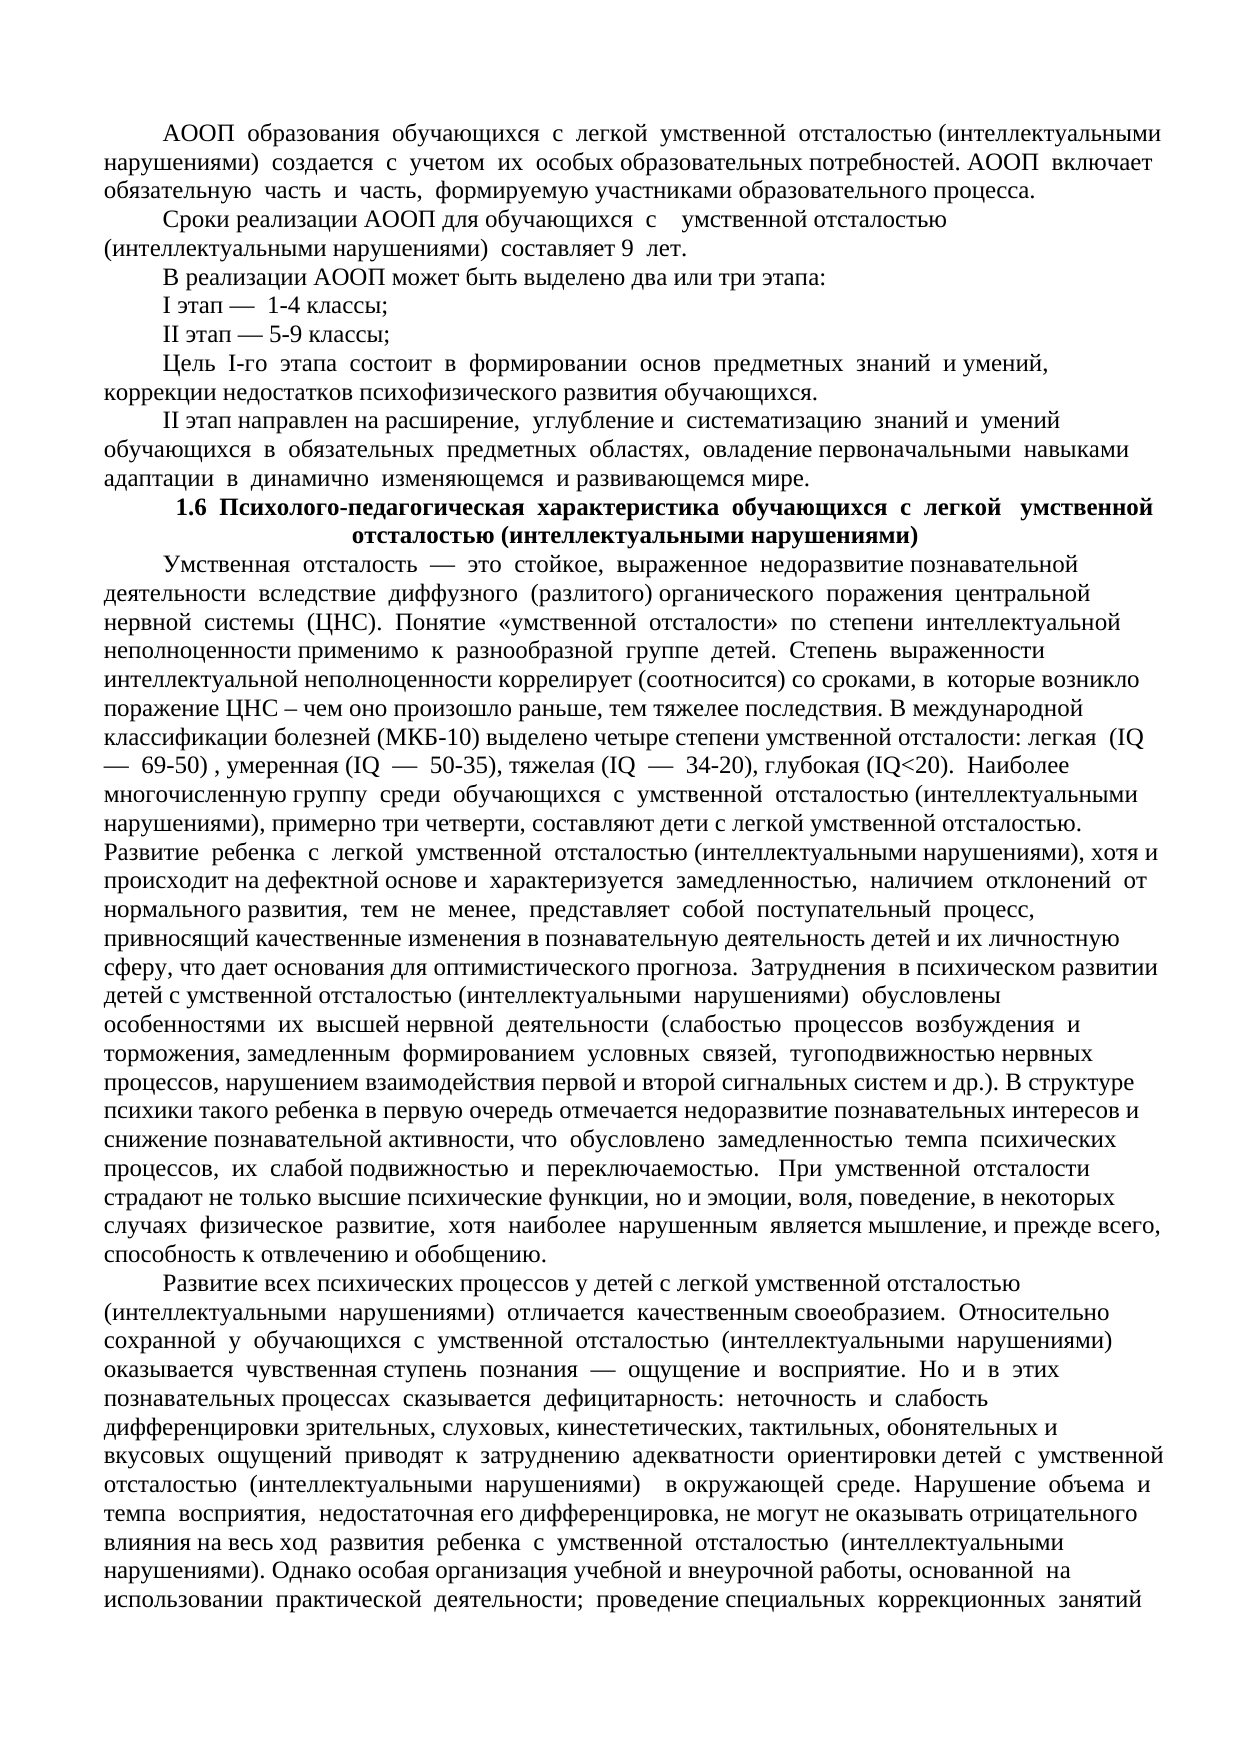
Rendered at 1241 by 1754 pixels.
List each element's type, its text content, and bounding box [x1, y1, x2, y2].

text В реализации АООП может быть выделено два или три этапа: [103, 262, 1167, 291]
text Цель I-го этапа состоит в формировании основ предметных знаний и умений, коррекции недостатков психофизического развития обучающихся. [103, 348, 1167, 406]
text II этап ― 5-9 классы; [103, 319, 1167, 348]
text 1.6 Психолого-педагогическая характеристика обучающихся с легкой умственной отсталостью (интеллектуальными нарушениями) [103, 492, 1167, 549]
text Сроки реализации АООП для обучающихся с умственной отсталостью (интеллектуальными нарушениями) составляет 9 лет. [103, 204, 1167, 262]
text II этап направлен на расширение, углубление и систематизацию знаний и умений обучающихся в обязательных предметных областях, овладение первоначальными навыками адаптации в динамично изменяющемся и развивающемся мире. [103, 406, 1167, 492]
text АООП образования обучающихся с легкой умственной отсталостью (интеллектуальными нарушениями) создается с учетом их особых образовательных потребностей. АООП включает обязательную часть и часть, формируемую участниками образовательного процесса. [103, 118, 1167, 204]
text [103, 1268, 1167, 1613]
text I этап ― 1-4 классы; [103, 291, 1167, 319]
text Умственная отсталость — это стойкое, выраженное недоразвитие познавательной деятельности вследствие диффузного (разлитого) органического поражения центральной нервной системы (ЦНС). Понятие «умственной отсталости» по степени интеллектуальной неполноценности применимо к разнообразной группе детей. Степень выраженности интеллектуальной неполноценности коррелирует (соотносится) со сроками, в которые возникло поражение ЦНС – чем оно произошло раньше, тем тяжелее последствия. В международной классификации болезней (МКБ-10) выделено четыре степени умственной отсталости: легкая (IQ — 69-50) , умеренная (IQ — 50-35), тяжелая (IQ — 34-20), глубокая (IQ<20). Наиболее многочисленную группу среди обучающихся с умственной отсталостью (интеллектуальными нарушениями), примерно три четверти, составляют дети с легкой умственной отсталостью. Развитие ребенка с легкой умственной отсталостью (интеллектуальными нарушениями), хотя и происходит на дефектной основе и характеризуется замедленностью, наличием отклонений от нормального развития, тем не менее, представляет собой поступательный процесс, привносящий качественные изменения в познавательную деятельность детей и их личностную сферу, что дает основания для оптимистического прогноза. Затруднения в психическом развитии детей с умственной отсталостью (интеллектуальными нарушениями) обусловлены особенностями их высшей нервной деятельности (слабостью процессов возбуждения и торможения, замедленным формированием условных связей, тугоподвижностью нервных процессов, нарушением взаимодействия первой и второй сигнальных систем и др.). В структуре психики такого ребенка в первую очередь отмечается недоразвитие познавательных интересов и снижение познавательной активности, что обусловлено замедленностью темпа психических процессов, их слабой подвижностью и переключаемостью. При умственной отсталости страдают не только высшие психические функции, но и эмоции, воля, поведение, в некоторых случаях физическое развитие, хотя наиболее нарушенным является мышление, и прежде всего, способность к отвлечению и обобщению. [103, 549, 1167, 1268]
